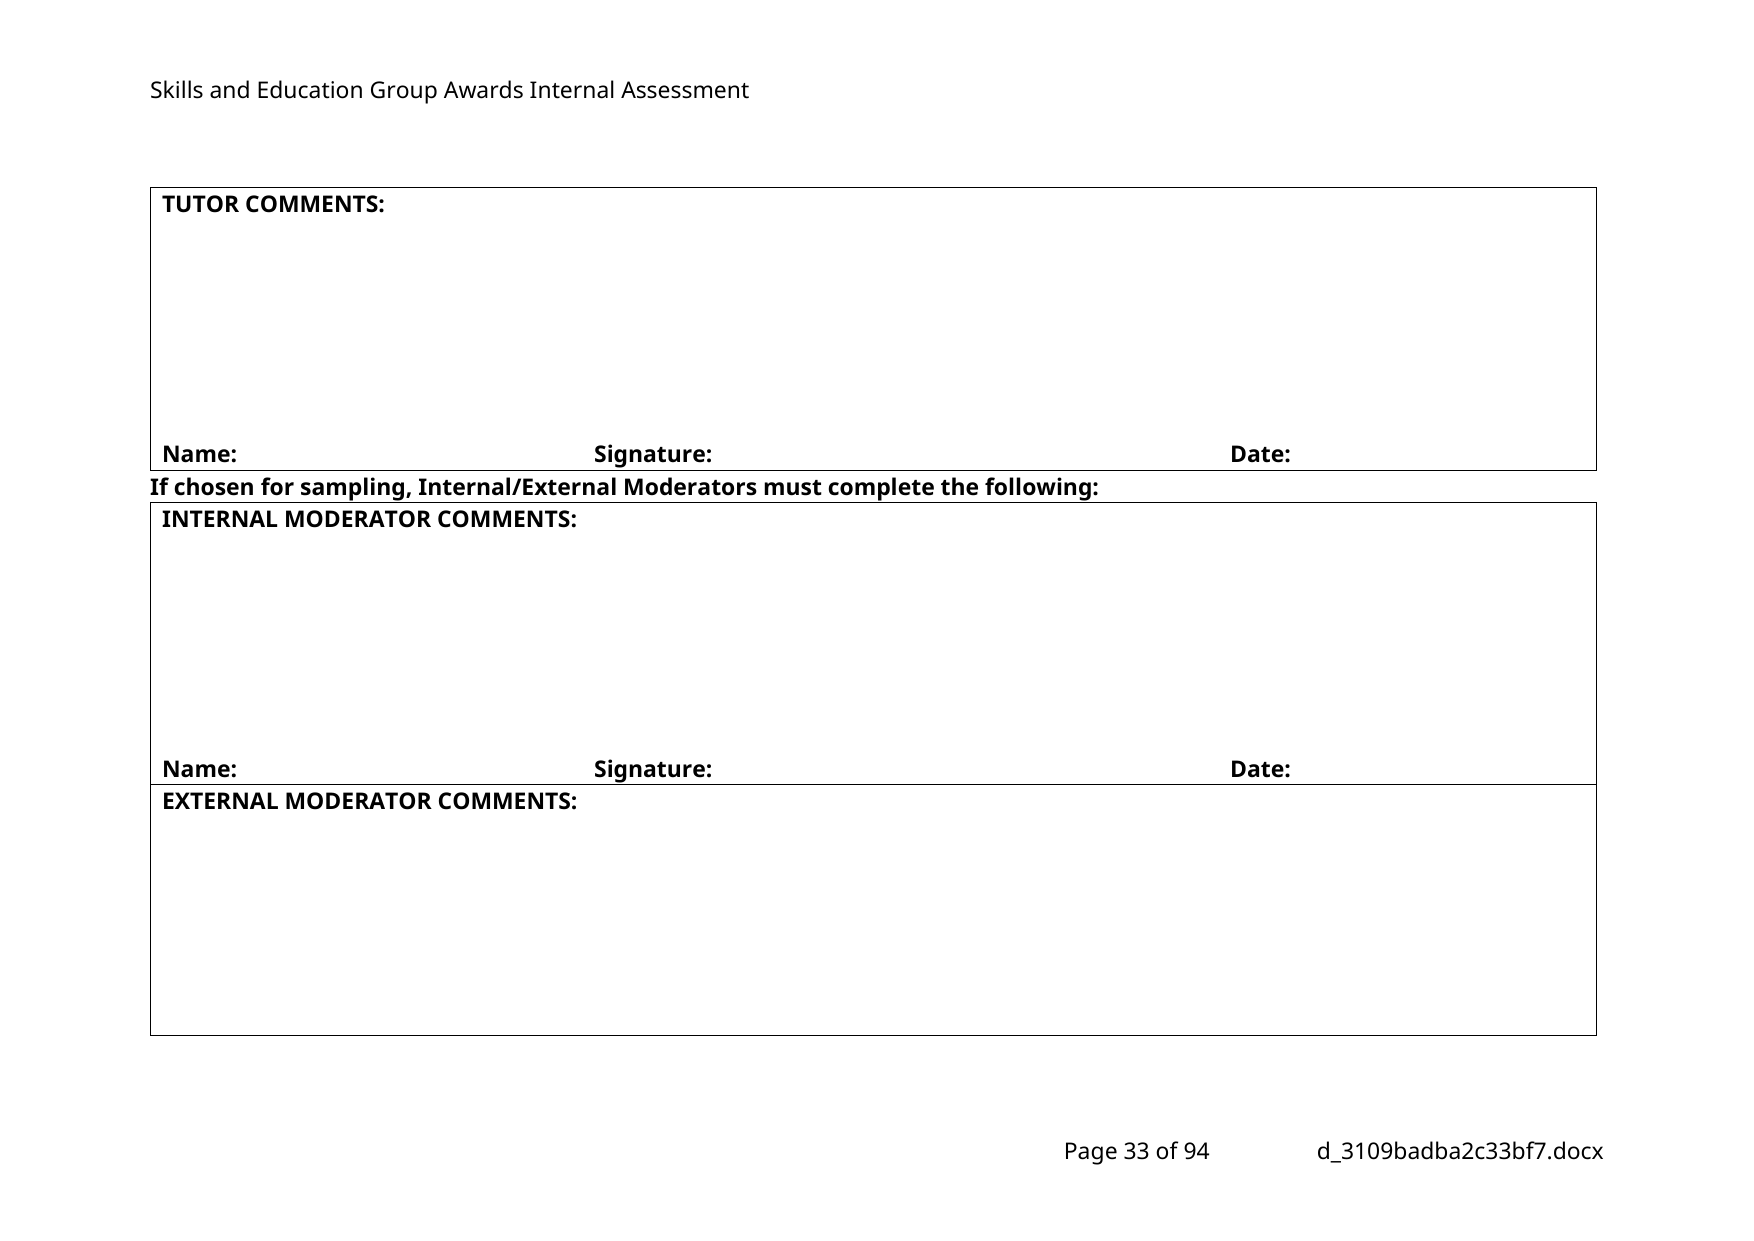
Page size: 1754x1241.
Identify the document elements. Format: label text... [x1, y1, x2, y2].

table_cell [151, 785, 1596, 1035]
table_header TUTOR COMMENTS: Name: Signature: Date: [151, 188, 1596, 469]
table_header INTERNAL MODERATOR COMMENTS: Name: Signature: Date: [151, 503, 1596, 784]
subtitle If chosen for sampling, Internal/External Moderators must complete the following: [150, 471, 1604, 502]
